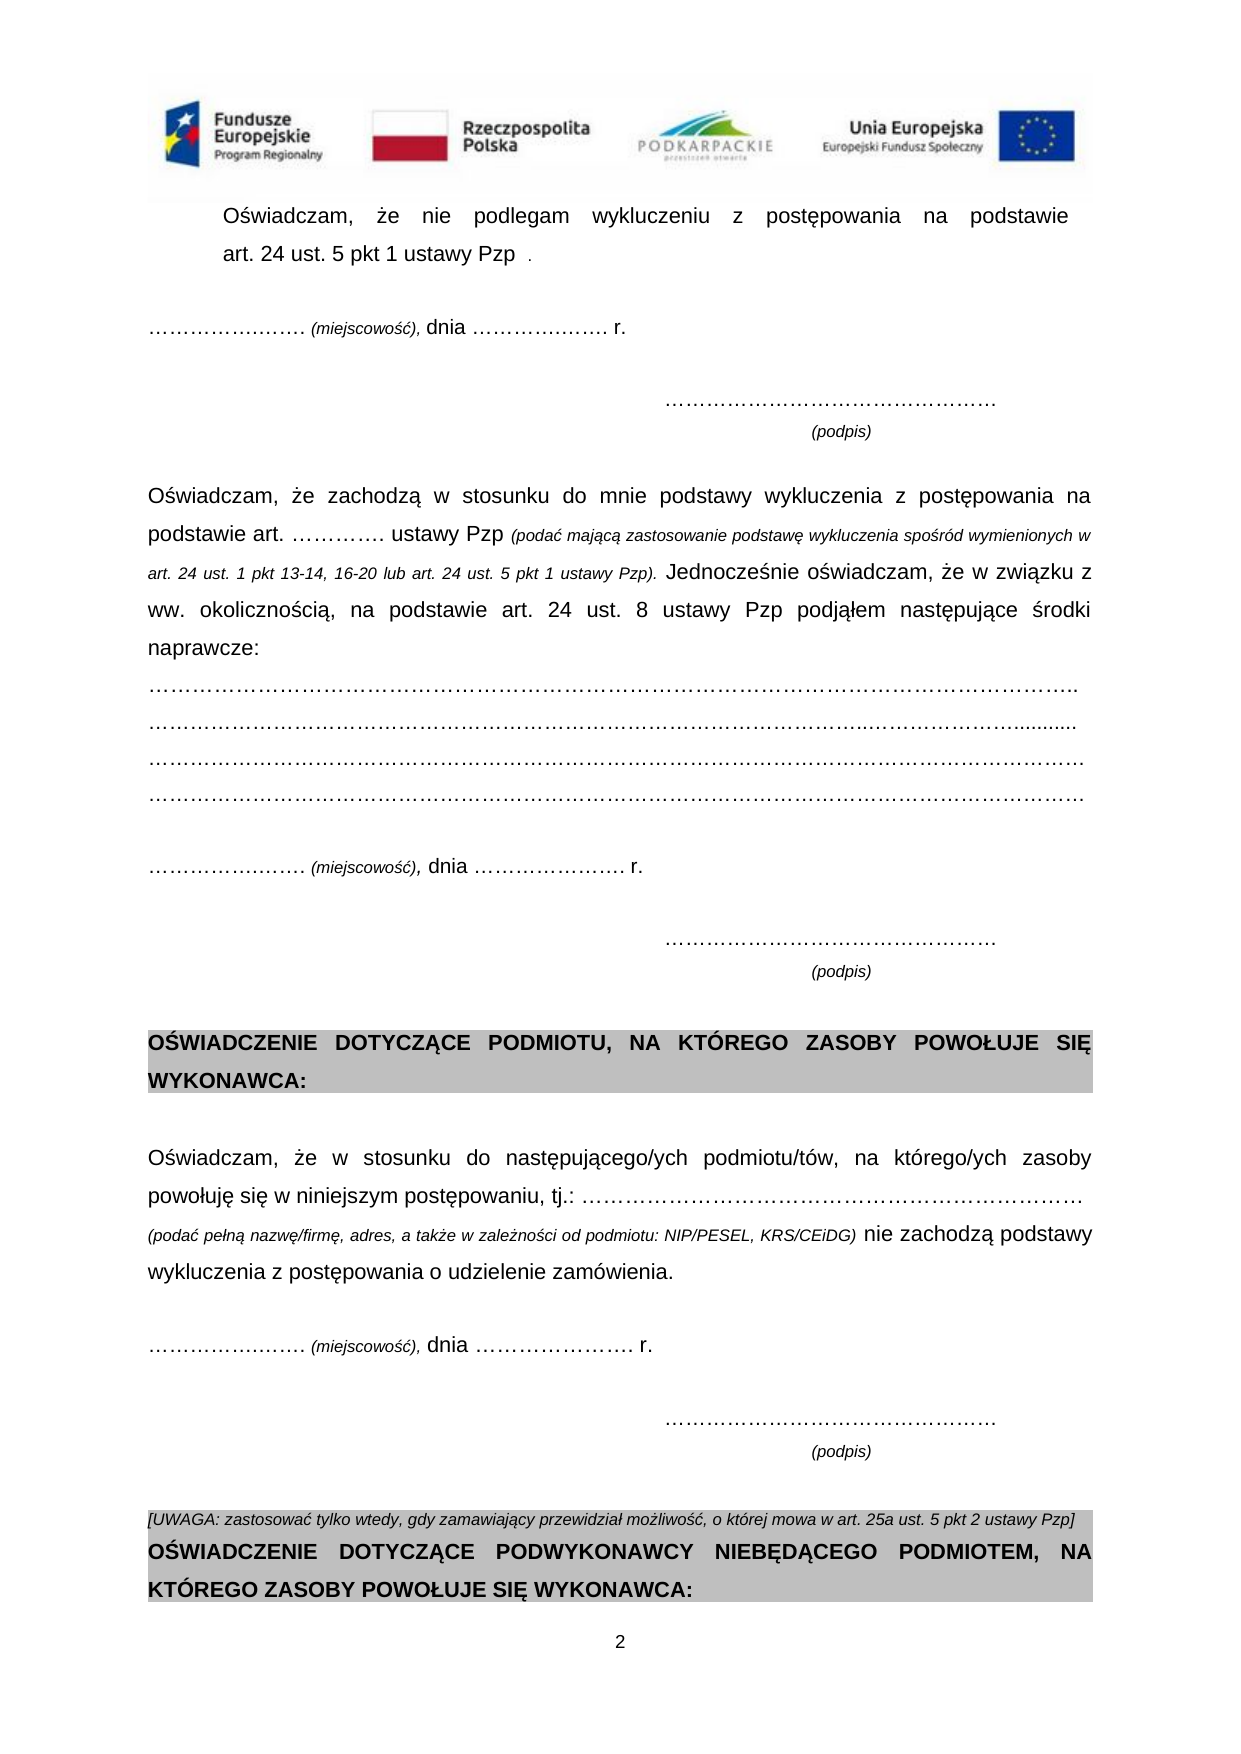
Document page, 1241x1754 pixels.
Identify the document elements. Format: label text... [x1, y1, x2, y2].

text (podpis) [738, 962, 1093, 981]
text OŚWIADCZENIE DOTYCZĄCE PODWYKONAWCY NIEBĘDĄCEGO PODMIOTEM, NA KTÓREGO ZASOBY POWOŁUJE SIĘ WYKONAWCA: [148, 1539, 1093, 1602]
text [UWAGA: zastosować tylko wtedy, gdy zamawiający przewidział możliwość, o której mowa w art. 25a ust. 5 pkt 2 ustawy Pzp] [148, 1510, 1093, 1529]
text (podpis) [738, 1442, 1093, 1461]
text …………………………………………………………………………………………..…………………...........……………………………………………………………………………………………………………………………………………………………………………………………………………………………………………… [148, 710, 1093, 806]
text …………….……. (miejscowość), dnia …………………. r. [148, 1332, 1093, 1357]
text …………….……. (miejscowość), dnia ………….……. r. [148, 314, 1093, 338]
text Oświadczam, że w stosunku do następującego/ych podmiotu/tów, na którego/ych zasoby powołuję się w niniejszym postępowaniu, tj.: …………………………………………………………… (podać pełną nazwę/firmę, adres, a także w zależności od podmiotu: NIP/PESEL, KRS/CEiDG) nie zachodzą podstawy wykluczenia z postępowania o udzielenie zamówienia. [148, 1145, 1093, 1284]
text Oświadczam, że zachodzą w stosunku do mnie podstawy wykluczenia z postępowania na podstawie art. …………. ustawy Pzp (podać mającą zastosowanie podstawę wykluczenia spośród wymienionych w art. 24 ust. 1 pkt 13-14, 16-20 lub art. 24 ust. 5 pkt 1 ustawy Pzp). Jednocześnie oświadczam, że w związku z ww. okolicznością, na podstawie art. 24 ust. 8 ustawy Pzp podjąłem następujące środki naprawcze: ……………………………………………………………………………………………………………….. [148, 483, 1093, 698]
text ………………………………………… [148, 926, 1093, 950]
list Oświadczam, że nie podlegam wykluczeniu z postępowania na podstawie art. 24 ust. 5 pkt 1 ustawy Pzp . [223, 203, 1093, 266]
text …………….……. (miejscowość), dnia …………………. r. [148, 854, 1093, 878]
text (podpis) [738, 422, 1093, 441]
text OŚWIADCZENIE DOTYCZĄCE PODMIOTU, NA KTÓREGO ZASOBY POWOŁUJE SIĘ WYKONAWCA: [148, 1030, 1093, 1093]
text ………………………………………… [148, 1406, 1093, 1430]
picture [147, 73, 1093, 203]
text ………………………………………… [148, 386, 1093, 410]
